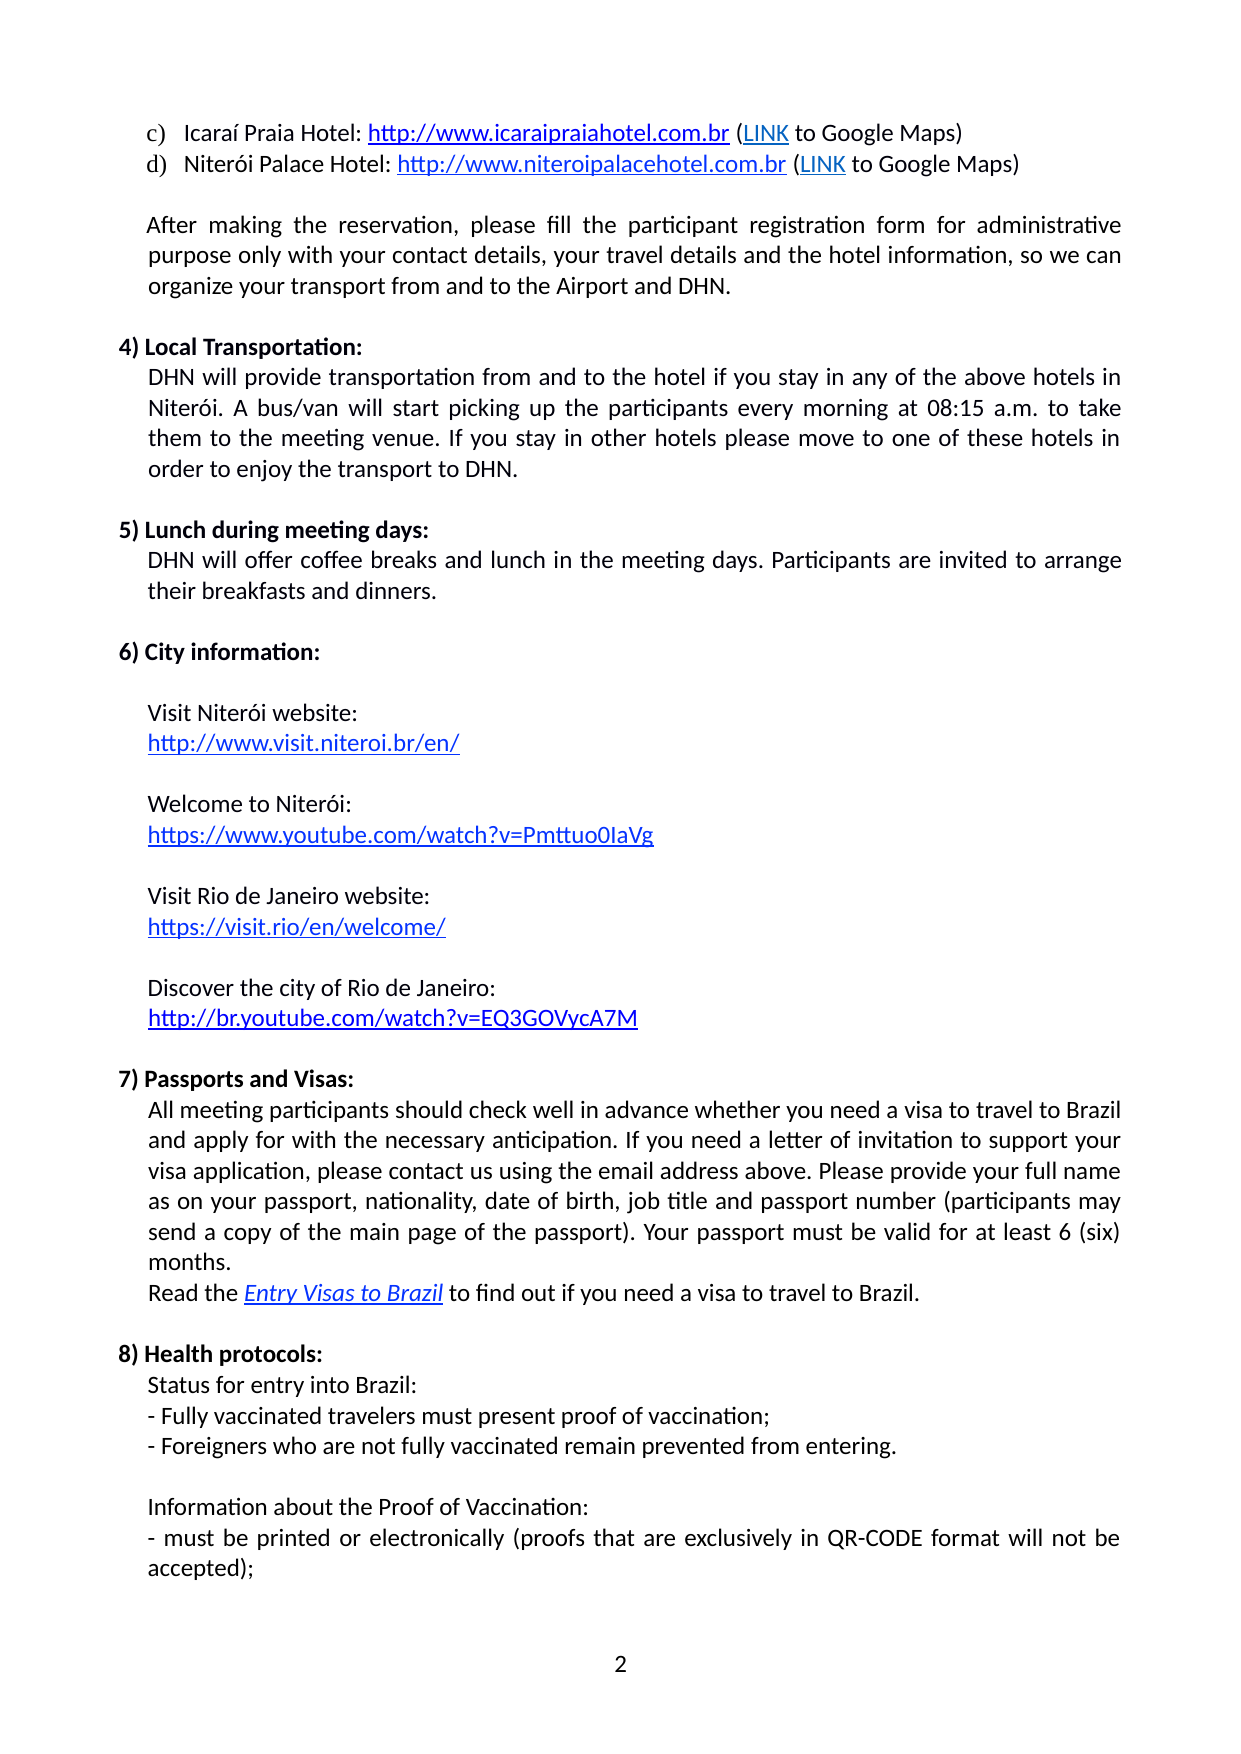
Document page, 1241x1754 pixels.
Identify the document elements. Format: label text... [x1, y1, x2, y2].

list Niterói Palace Hotel: http://www.niteroipalacehotel.com.br (LINK to Google Maps) [146, 148, 1123, 178]
text https://visit.rio/en/welcome/ [147, 911, 1123, 941]
text 8) Health protocols: [118, 1338, 1123, 1368]
text http://br.youtube.com/watch?v=EQ3GOVycA7M [148, 1002, 1123, 1033]
text Information about the Proof of Vaccination: [118, 1491, 1123, 1522]
text - Foreigners who are not fully vaccinated remain prevented from entering. [118, 1430, 1123, 1461]
text 7) Passports and Visas: [118, 1063, 1123, 1094]
text DHN will offer coffee breaks and lunch in the meeting days. Participants are invited to arrange their breakfasts and dinners. [147, 544, 1123, 606]
text Read the Entry Visas to Brazil to find out if you need a visa to travel to Brazil. [148, 1277, 1123, 1307]
text Visit Niterói website: [118, 697, 1123, 728]
text - Fully vaccinated travelers must present proof of vaccination; [118, 1400, 1123, 1430]
text 6) City information: [119, 636, 1123, 667]
text After making the reservation, please fill the participant registration form for administrative purpose only with your contact details, your travel details and the hotel information, so we can organize your transport from and to the Airport and DHN. [146, 209, 1123, 300]
text All meeting participants should check well in advance whether you need a visa to travel to Brazil and apply for with the necessary anticipation. If you need a letter of invitation to support your visa application, please contact us using the email address above. Please provide your full name as on your passport, nationality, date of birth, job title and passport number (participants may send a copy of the main page of the passport). Your passport must be valid for at least 6 (six) months. [148, 1094, 1123, 1277]
text Status for entry into Brazil: [118, 1369, 1123, 1400]
text 4) Local Transportation: [119, 331, 1123, 361]
text - must be printed or electronically (proofs that are exclusively in QR-CODE format will not be accepted); [147, 1522, 1123, 1583]
list Icaraí Praia Hotel: http://www.icaraipraiahotel.com.br (LINK to Google Maps) [146, 117, 1123, 148]
text 5) Lunch during meeting days: [119, 514, 1123, 544]
text Discover the city of Rio de Janeiro: [147, 972, 1123, 1002]
text Visit Rio de Janeiro website: [118, 880, 1123, 911]
text http://www.visit.niteroi.br/en/ [118, 728, 1123, 758]
text https://www.youtube.com/watch?v=Pmttuo0IaVg [118, 819, 1123, 850]
text DHN will provide transportation from and to the hotel if you stay in any of the above hotels in Niterói. A bus/van will start picking up the participants every morning at 08:15 a.m. to take them to the meeting venue. If you stay in other hotels please move to one of these hotels in order to enjoy the transport to DHN. [148, 361, 1123, 483]
text Welcome to Niterói: [118, 789, 1123, 819]
